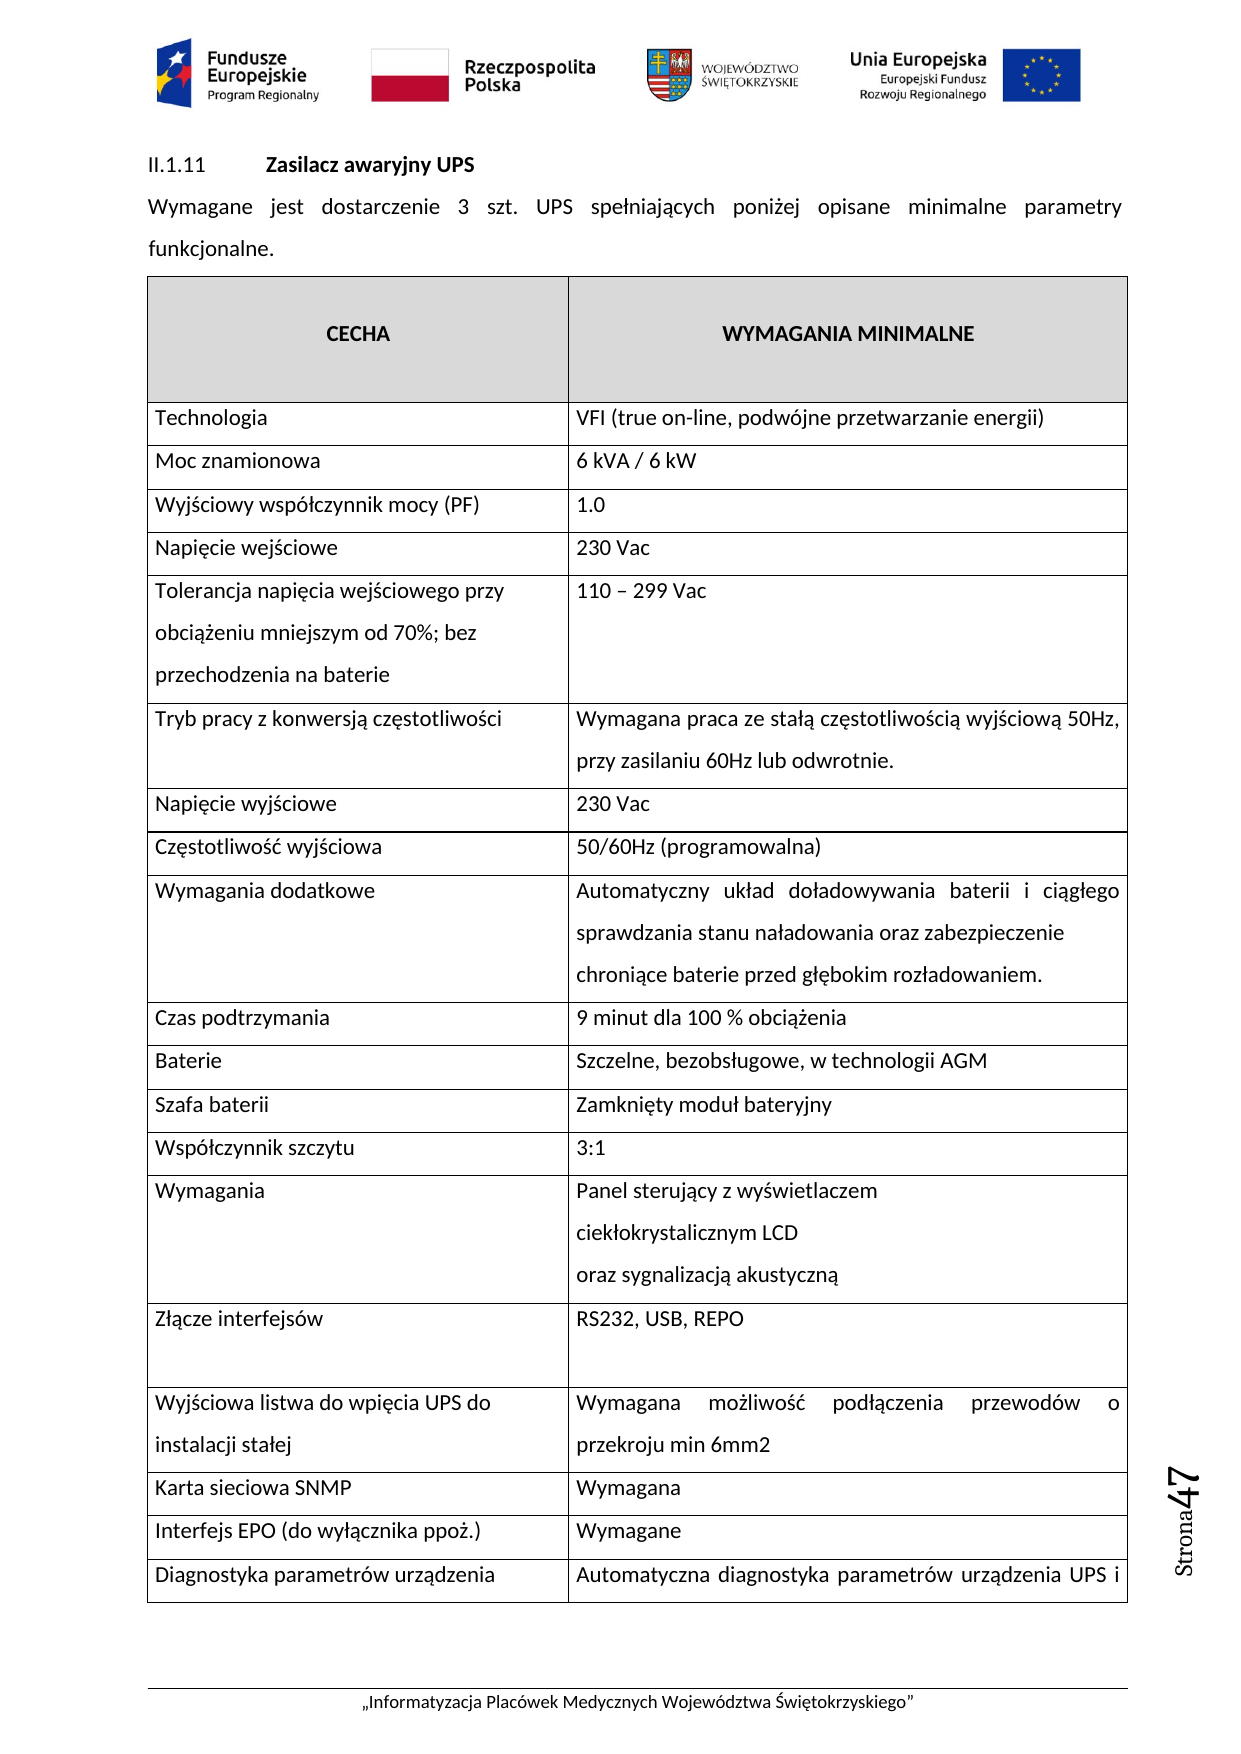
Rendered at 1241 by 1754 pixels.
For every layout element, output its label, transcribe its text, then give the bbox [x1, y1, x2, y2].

table_cell Złącze interfejsów [148, 1304, 568, 1387]
table_cell Wyjściowa listwa do wpięcia UPS do instalacji stałej [148, 1388, 568, 1472]
table_cell Napięcie wyjściowe [148, 789, 568, 831]
table_cell Wymagana [569, 1473, 1127, 1515]
table_cell Szafa baterii [148, 1090, 568, 1132]
table_cell Zamknięty moduł bateryjny [569, 1090, 1127, 1132]
table_cell 230 Vac [569, 533, 1127, 575]
table_cell 3:1 [569, 1133, 1127, 1175]
table_cell Wyjściowy współczynnik mocy (PF) [148, 490, 568, 532]
table_cell Panel sterujący z wyświetlaczem ciekłokrystalicznym LCD oraz sygnalizacją akustyczną [569, 1176, 1127, 1303]
table_cell Wymagane [569, 1516, 1127, 1559]
table_cell VFI (true on-line, podwójne przetwarzanie energii) [569, 403, 1127, 445]
picture [147, 29, 1088, 115]
table_cell Technologia [148, 403, 568, 445]
table_cell Czas podtrzymania [148, 1003, 568, 1045]
table_cell RS232, USB, REPO [569, 1304, 1127, 1387]
table_cell 6 kVA / 6 kW [569, 446, 1127, 489]
table_cell Baterie [148, 1046, 568, 1089]
table_cell Częstotliwość wyjściowa [148, 833, 568, 875]
table_cell 230 Vac [569, 789, 1127, 831]
table_cell Napięcie wejściowe [148, 533, 568, 575]
table_cell Wymagania [148, 1176, 568, 1303]
table_cell Szczelne, bezobsługowe, w technologii AGM [569, 1046, 1127, 1089]
table_cell 1.0 [569, 490, 1127, 532]
table_cell Tolerancja napięcia wejściowego przy obciążeniu mniejszym od 70%; bez przechodzenia na baterie [148, 576, 568, 703]
table_cell 9 minut dla 100 % obciążenia [569, 1003, 1127, 1045]
table_cell 110 – 299 Vac [569, 576, 1127, 703]
table_cell Wymagana możliwość podłączenia przewodów o przekroju min 6mm2 [569, 1388, 1127, 1472]
table_header Wymagania minimalne [569, 277, 1127, 402]
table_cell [148, 1560, 568, 1602]
table_cell Interfejs EPO (do wyłącznika ppoż.) [148, 1516, 568, 1559]
table_cell Tryb pracy z konwersją częstotliwości [148, 704, 568, 788]
table_cell Moc znamionowa [148, 446, 568, 489]
subtitle Zasilacz awaryjny UPS [148, 150, 1128, 178]
table_cell Wymagania dodatkowe [148, 876, 568, 1002]
table_cell 50/60Hz (programowalna) [569, 833, 1127, 875]
table_cell Automatyczny układ doładowywania baterii i ciągłego sprawdzania stanu naładowania oraz zabezpieczenie chroniące baterie przed głębokim rozładowaniem. [569, 876, 1127, 1002]
table_cell Współczynnik szczytu [148, 1133, 568, 1175]
table_header Cecha [148, 277, 568, 402]
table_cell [569, 1560, 1127, 1602]
text Wymagane jest dostarczenie 3 szt. UPS spełniających poniżej opisane minimalne parametry funkcjonalne. [148, 192, 1124, 262]
table_cell Wymagana praca ze stałą częstotliwością wyjściową 50Hz, przy zasilaniu 60Hz lub odwrotnie. [569, 704, 1127, 788]
table_cell Karta sieciowa SNMP [148, 1473, 568, 1515]
